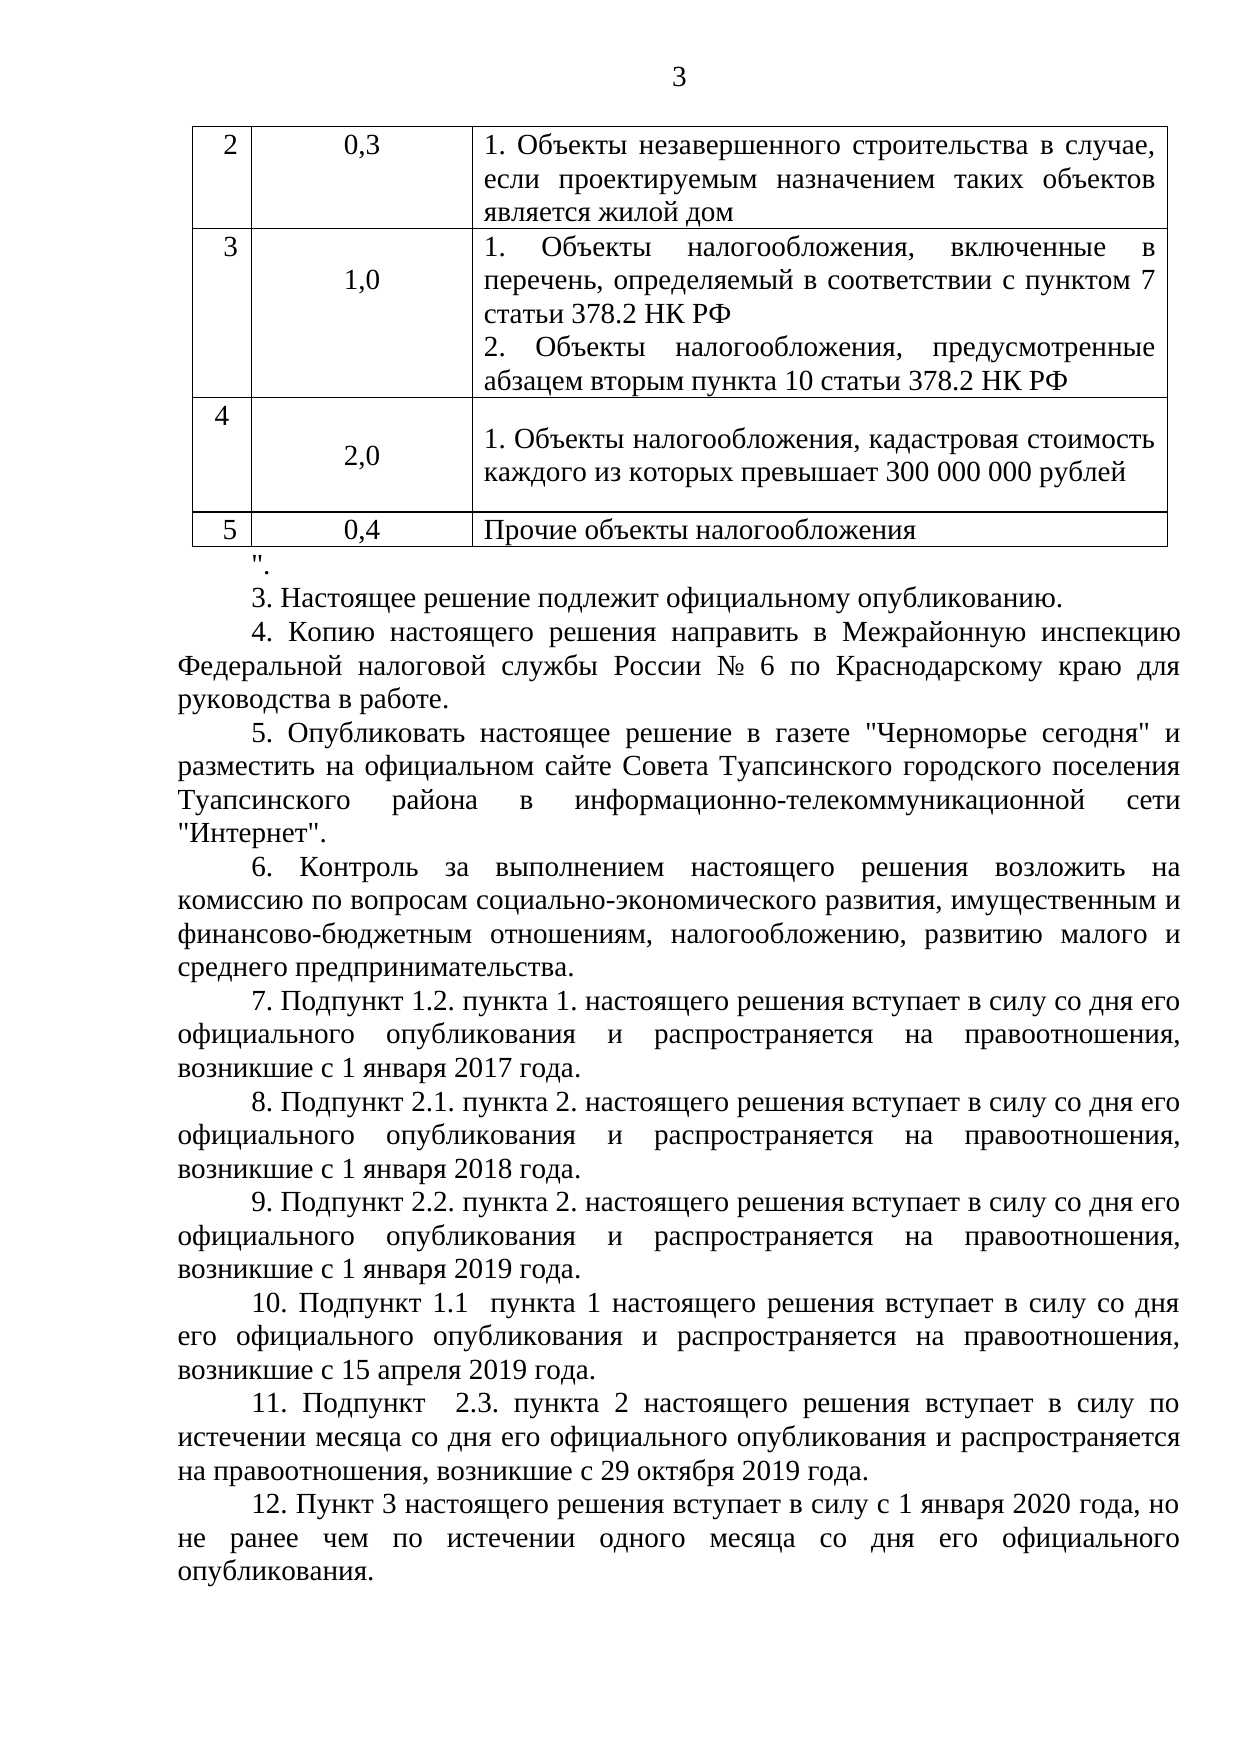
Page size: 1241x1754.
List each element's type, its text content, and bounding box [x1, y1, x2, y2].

text 9. Подпункт 2.2. пункта 2. настоящего решения вступает в силу со дня его официального опубликования и распространяется на правоотношения, возникшие с 1 января 2019 года. [177, 1184, 1181, 1285]
table_cell 1. Объекты незавершенного строительства в случае, если проектируемым назначением таких объектов является жилой дом [473, 127, 1167, 228]
text 7. Подпункт 1.2. пункта 1. настоящего решения вступает в силу со дня его официального опубликования и распространяется на правоотношения, возникшие с 1 января 2017 года. [177, 983, 1181, 1084]
table_cell 1,0 [252, 229, 472, 397]
table_cell 1. Объекты налогообложения, включенные в перечень, определяемый в соответствии с пунктом 7 статьи 378.2 НК РФ 2. Объекты налогообложения, предусмотренные абзацем вторым пункта 10 статьи 378.2 НК РФ [473, 229, 1167, 397]
text 6. Контроль за выполнением настоящего решения возложить на комиссию по вопросам социально-экономического развития, имущественным и финансово-бюджетным отношениям, налогообложению, развитию малого и среднего предпринимательства. [177, 849, 1181, 983]
text ". [177, 547, 1181, 581]
text 12. Пункт 3 настоящего решения вступает в силу с 1 января 2020 года, но не ранее чем по истечении одного месяца со дня его официального опубликования. [177, 1486, 1181, 1587]
table_cell Прочие объекты налогообложения [473, 513, 1167, 546]
table_cell 2 [193, 127, 251, 228]
table_cell 0,3 [252, 127, 472, 228]
table_cell 1. Объекты налогообложения, кадастровая стоимость каждого из которых превышает 300 000 000 рублей [473, 398, 1167, 511]
table_cell 4 [193, 398, 251, 511]
text 4. Копию настоящего решения направить в Межрайонную инспекцию Федеральной налоговой службы России № 6 по Краснодарскому краю для руководства в работе. [177, 614, 1181, 715]
table_cell 0,4 [252, 513, 472, 546]
text 10. Подпункт 1.1 пункта 1 настоящего решения вступает в силу со дня его официального опубликования и распространяется на правоотношения, возникшие с 15 апреля 2019 года. [177, 1285, 1181, 1386]
table_cell 5 [193, 513, 251, 546]
text 11. Подпункт 2.3. пункта 2 настоящего решения вступает в силу по истечении месяца со дня его официального опубликования и распространяется на правоотношения, возникшие с 29 октября 2019 года. [177, 1386, 1181, 1486]
text 8. Подпункт 2.1. пункта 2. настоящего решения вступает в силу со дня его официального опубликования и распространяется на правоотношения, возникшие с 1 января 2018 года. [177, 1084, 1181, 1184]
table_cell 2,0 [252, 398, 472, 511]
text 3. Настоящее решение подлежит официальному опубликованию. [177, 581, 1181, 614]
text 5. Опубликовать настоящее решение в газете "Черноморье сегодня" и разместить на официальном сайте Совета Туапсинского городского поселения Туапсинского района в информационно-телекоммуникационной сети "Интернет". [177, 715, 1181, 849]
table_cell 3 [193, 229, 251, 397]
